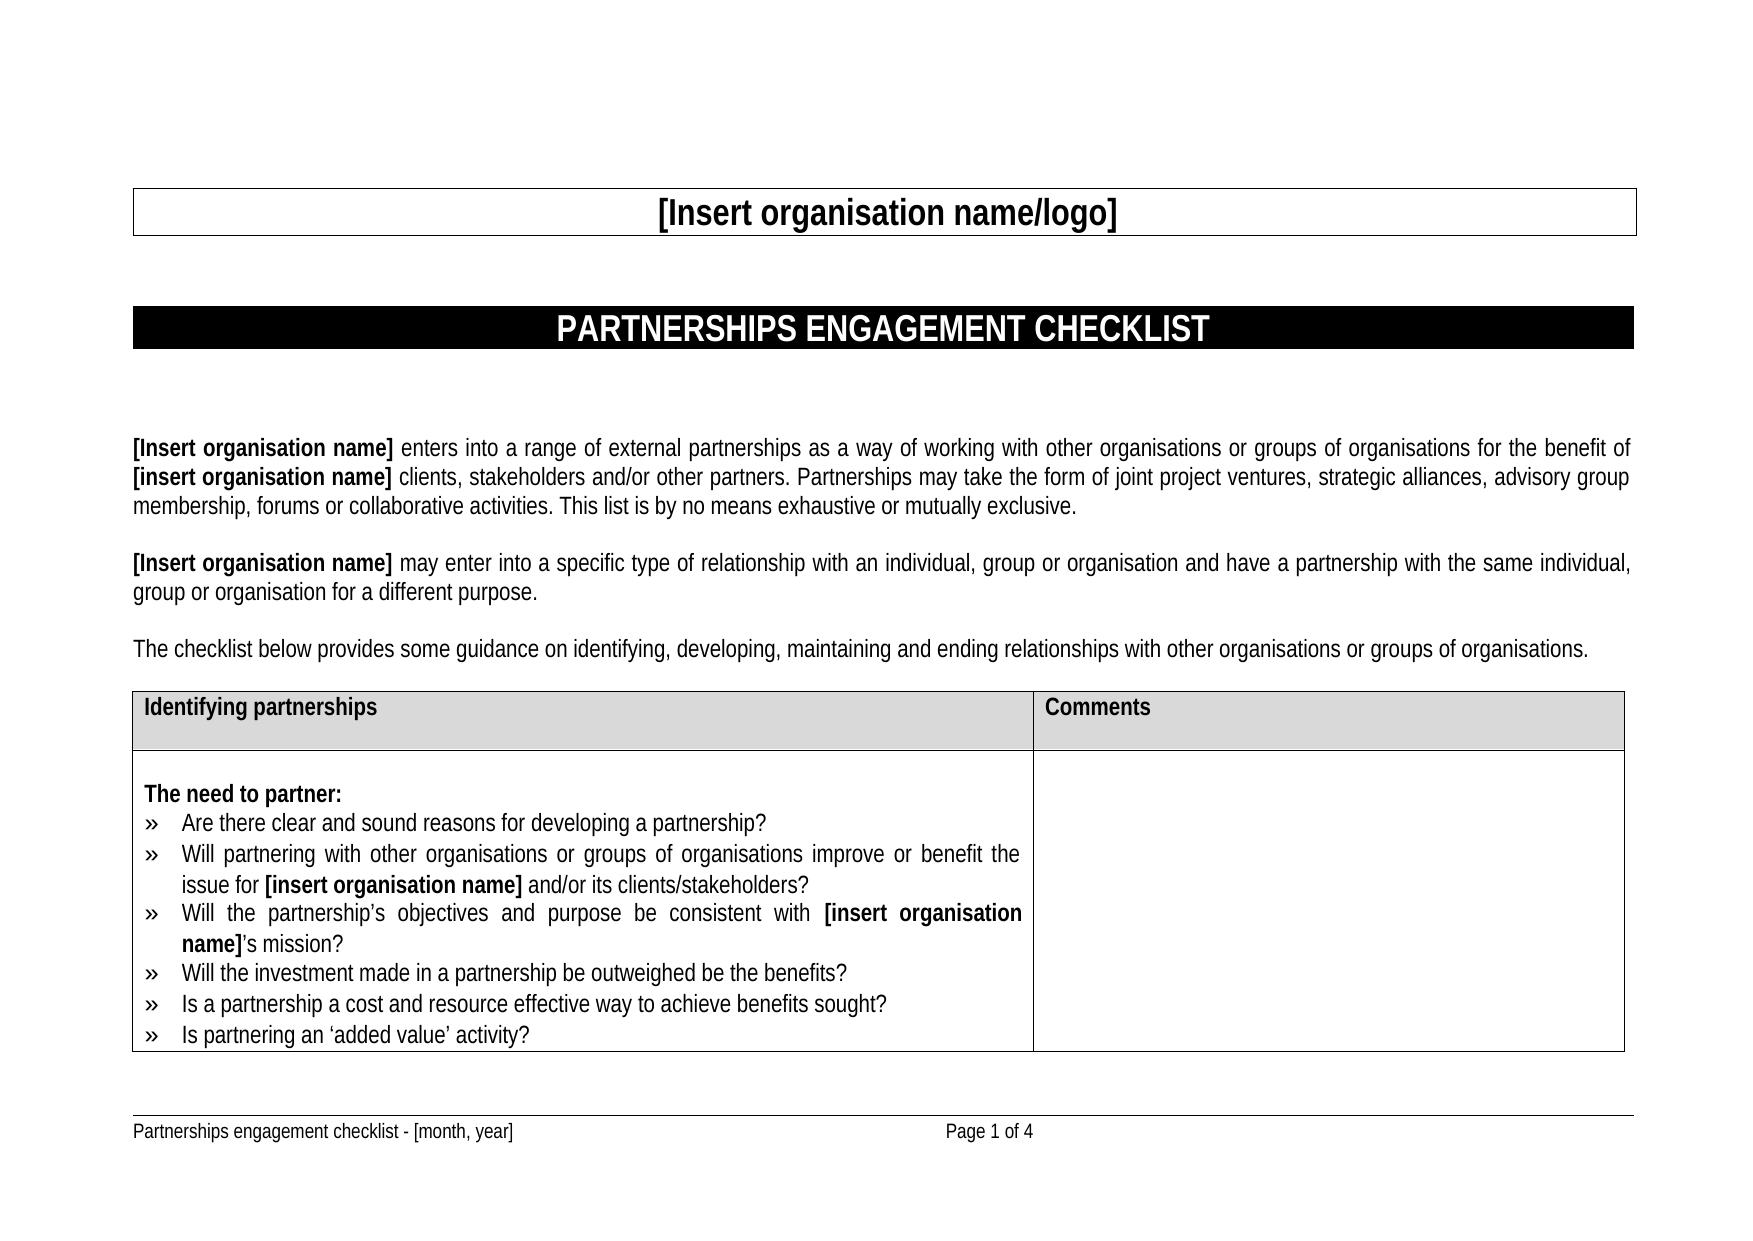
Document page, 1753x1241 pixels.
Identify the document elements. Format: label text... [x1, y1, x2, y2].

table_cell The need to partner: Are there clear and sound reasons for developing a partnership? Will partnering with other organisations or groups of organisations improve or benefit the issue for [insert organisation name] and/or its clients/stakeholders? Will the partnership’s objectives and purpose be consistent with [insert organisation name]’s mission? Will the investment made in a partnership be outweighed be the benefits? Is a partnership a cost and resource effective way to achieve benefits sought? Is partnering an ‘added value’ activity? [133, 751, 1033, 1051]
text [Insert organisation name] enters into a range of external partnerships as a way of working with other organisations or groups of organisations for the benefit of [insert organisation name] clients, stakeholders and/or other partners. Partnerships may take the form of joint project ventures, strategic alliances, advisory group membership, forums or collaborative activities. This list is by no means exhaustive or mutually exclusive. [133, 433, 1634, 519]
table_cell [1034, 751, 1624, 1051]
table_header Identifying partnerships [133, 692, 1033, 749]
text [Insert organisation name/logo] [134, 189, 1636, 235]
text The checklist below provides some guidance on identifying, developing, maintaining and ending relationships with other organisations or groups of organisations. [133, 634, 1634, 662]
table_header Comments [1034, 692, 1624, 749]
subtitle PARTNERSHIPS ENGAGEMENT CHECKLIST [133, 306, 1634, 349]
text [Insert organisation name] may enter into a specific type of relationship with an individual, group or organisation and have a partnership with the same individual, group or organisation for a different purpose. [133, 548, 1634, 605]
